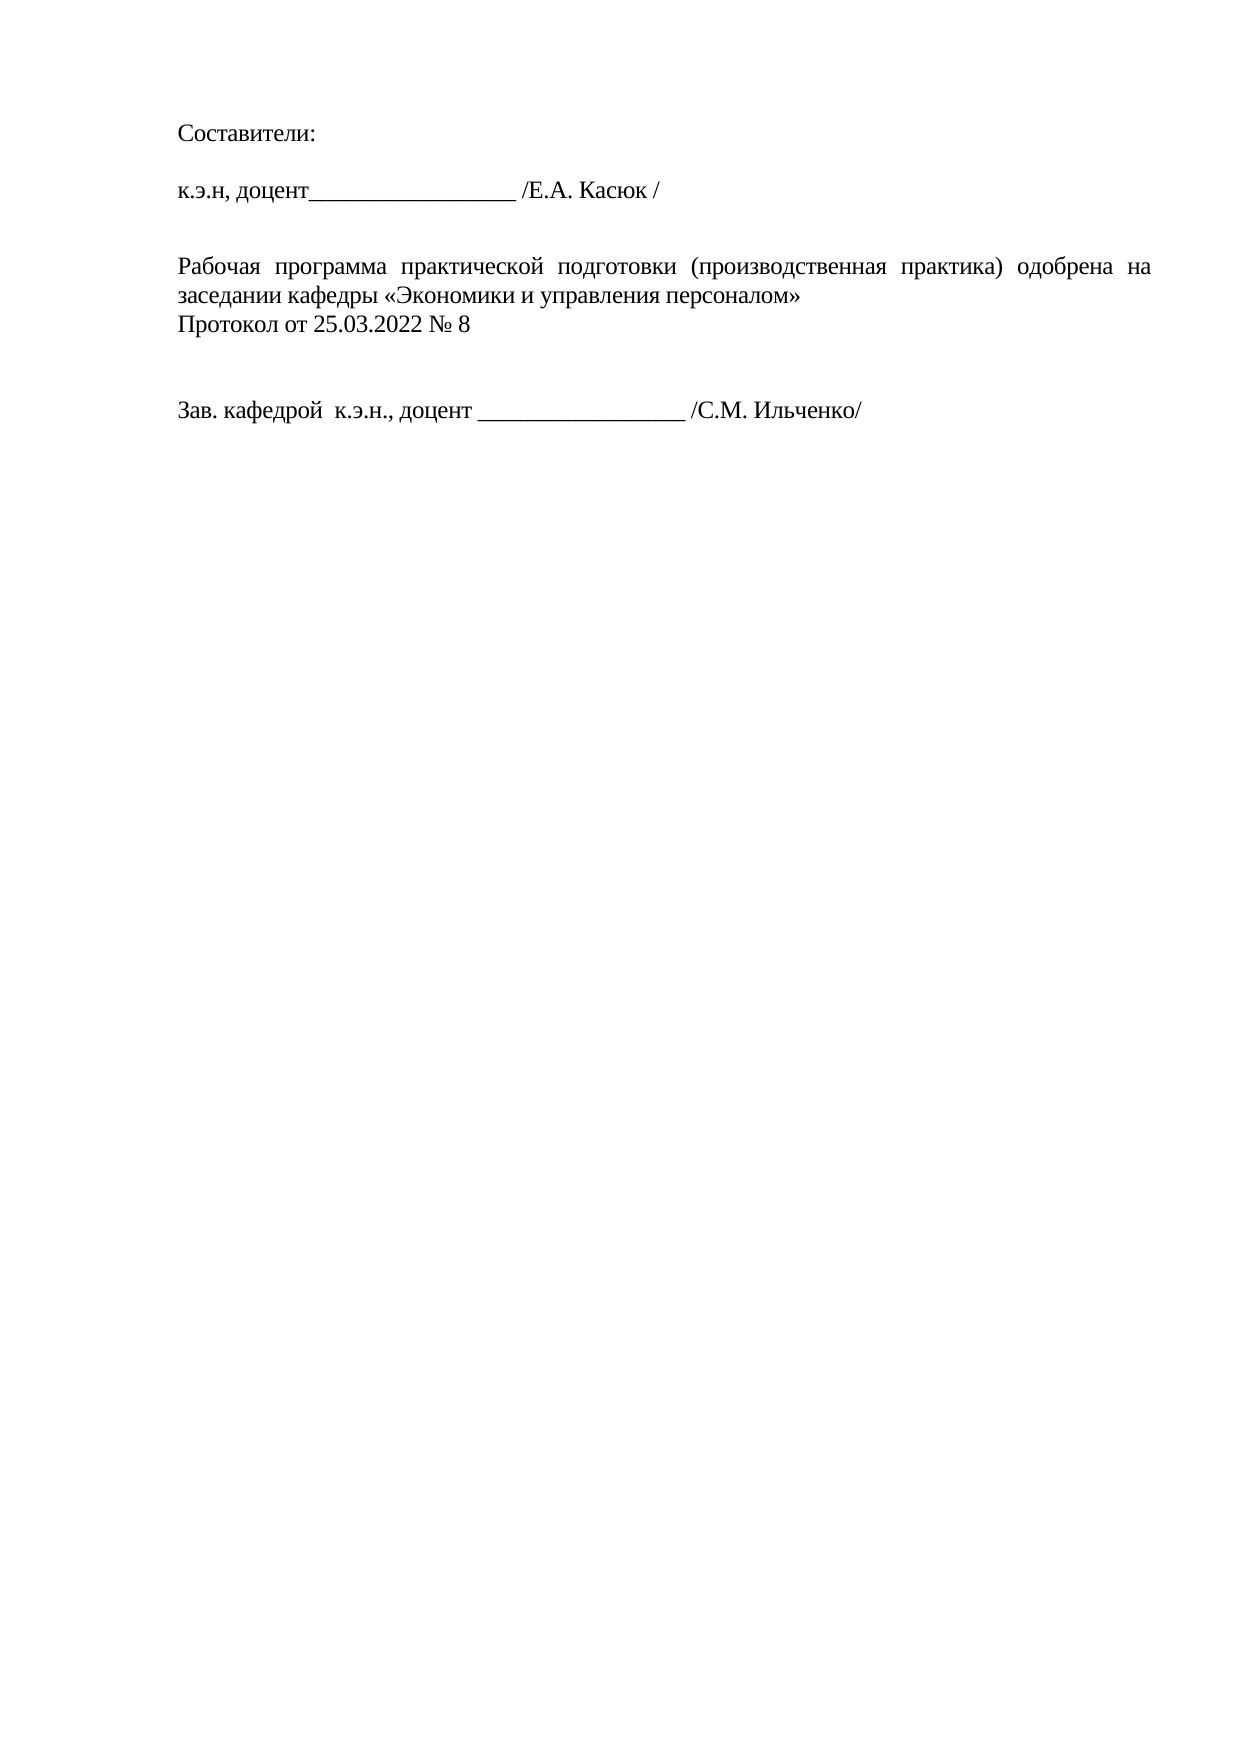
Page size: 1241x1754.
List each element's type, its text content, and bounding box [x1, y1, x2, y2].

text Протокол от 25.03.2022 № 8 [177, 309, 1152, 338]
text Рабочая программа практической подготовки (производственная практика) одобрена на заседании кафедры «Экономики и управления персоналом» [177, 251, 1152, 309]
text Зав. кафедрой к.э.н., доцент _________________ /С.М. Ильченко/ [177, 395, 1152, 424]
text к.э.н, доцент_________________ /Е.А. Касюк / [177, 176, 1152, 204]
text Составители: [177, 118, 1152, 147]
